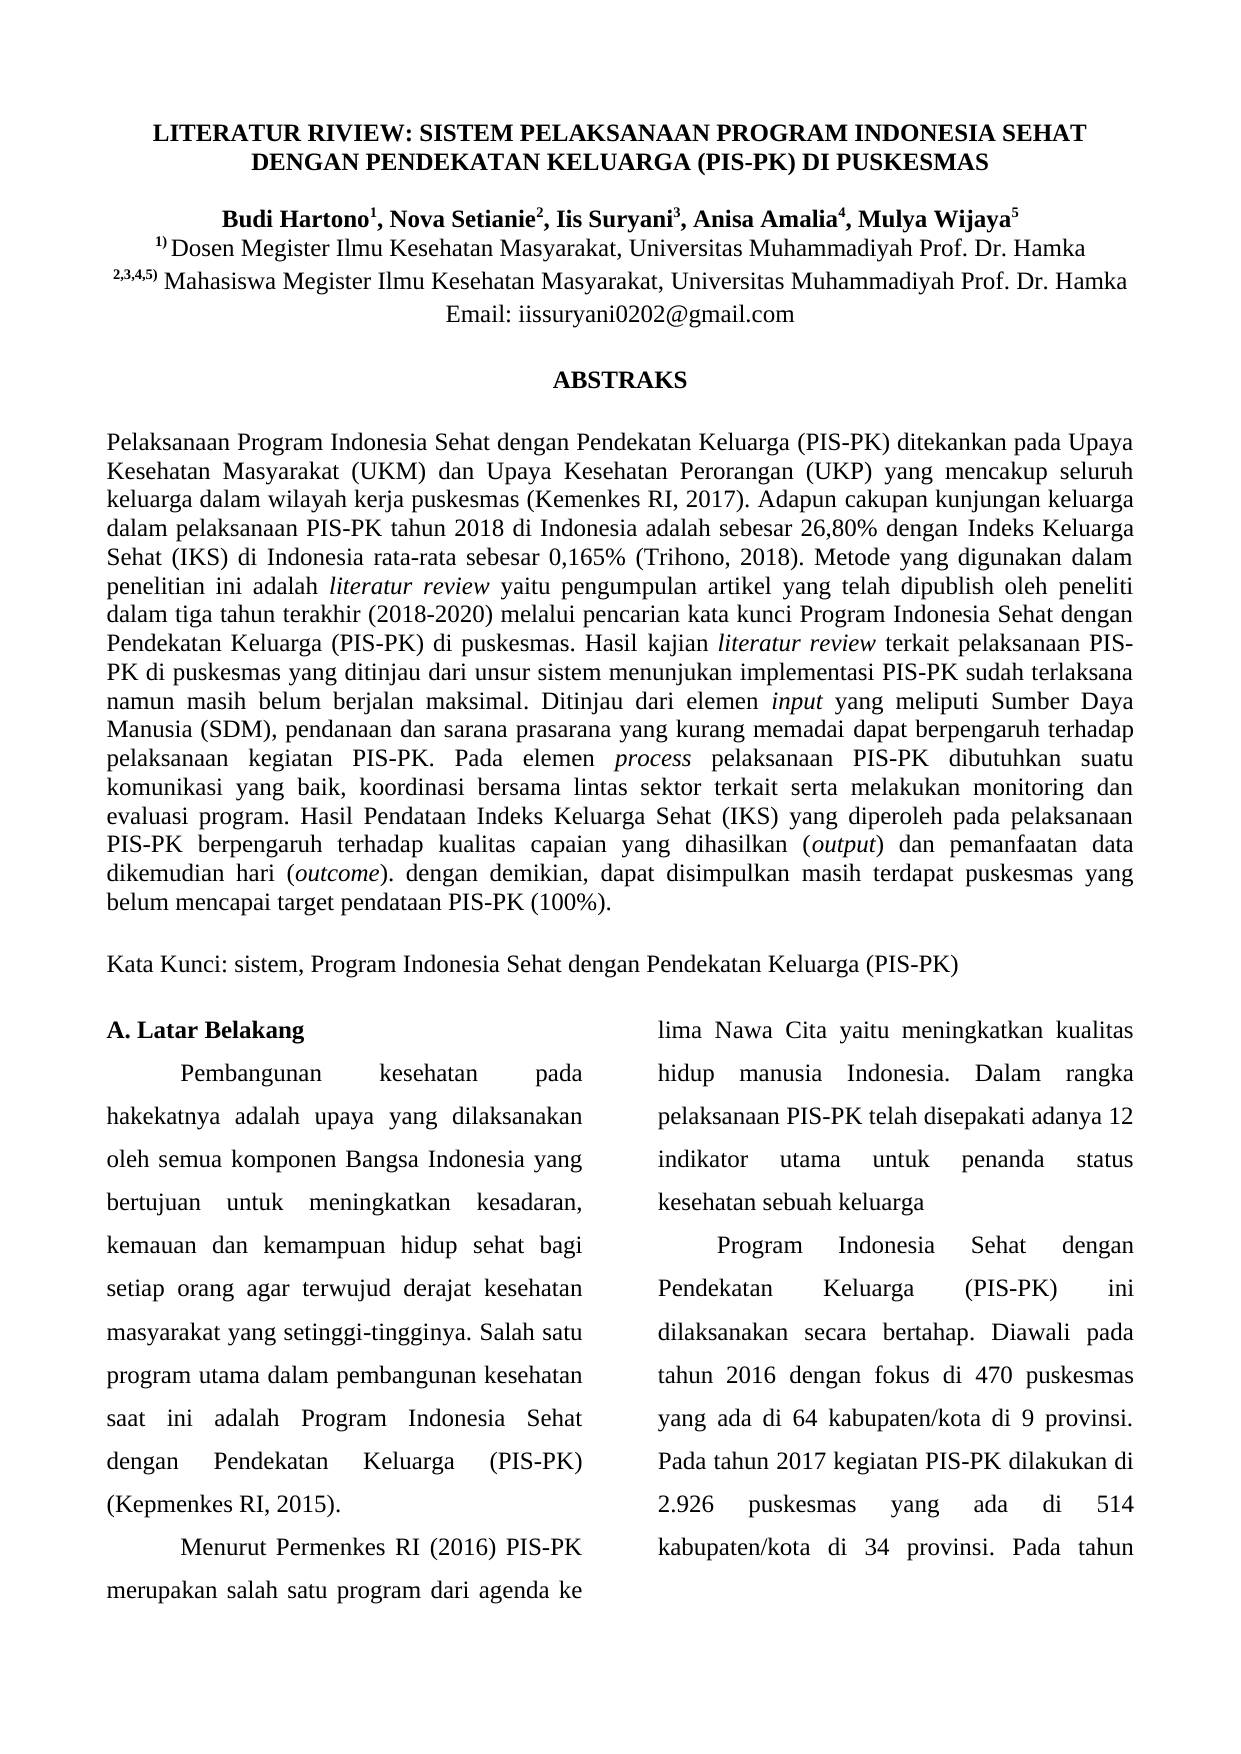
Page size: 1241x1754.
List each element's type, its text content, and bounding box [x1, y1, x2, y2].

text 2,3,4,5) Mahasiswa Megister Ilmu Kesehatan Masyarakat, Universitas Muhammadiyah Prof. Dr. Hamka [106, 266, 1134, 295]
text Menurut Permenkes RI (2016) PIS-PK merupakan salah satu program dari agenda ke lima Nawa Cita yaitu meningkatkan kualitas hidup manusia Indonesia. Dalam rangka pelaksanaan PIS-PK telah disepakati adanya 12 indikator utama untuk penanda status kesehatan sebuah keluarga [658, 1015, 1134, 1216]
text Budi Hartono1, Nova Setianie2, Iis Suryani3, Anisa Amalia4, Mulya Wijaya5 [106, 204, 1134, 233]
text Menurut Permenkes RI (2016) PIS-PK merupakan salah satu program dari agenda ke lima Nawa Cita yaitu meningkatkan kualitas hidup manusia Indonesia. Dalam rangka pelaksanaan PIS-PK telah disepakati adanya 12 indikator utama untuk penanda status kesehatan sebuah keluarga [106, 1532, 583, 1604]
list Pelaksanaan Program Indonesia Sehat dengan Pendekatan Keluarga (PIS-PK) ditekankan pada Upaya Kesehatan Masyarakat (UKM) dan Upaya Kesehatan Perorangan (UKP) yang mencakup seluruh keluarga dalam wilayah kerja puskesmas (Kemenkes RI, 2017). Adapun cakupan kunjungan keluarga dalam pelaksanaan PIS-PK tahun 2018 di Indonesia adalah sebesar 26,80% dengan Indeks Keluarga Sehat (IKS) di Indonesia rata-rata sebesar 0,165% (Trihono, 2018). Metode yang digunakan dalam penelitian ini adalah literatur review yaitu pengumpulan artikel yang telah dipublish oleh peneliti dalam tiga tahun terakhir (2018-2020) melalui pencarian kata kunci Program Indonesia Sehat dengan Pendekatan Keluarga (PIS-PK) di puskesmas. Hasil kajian literatur review terkait pelaksanaan PIS-PK di puskesmas yang ditinjau dari unsur sistem menunjukan implementasi PIS-PK sudah terlaksana namun masih belum berjalan maksimal. Ditinjau dari elemen input yang meliputi Sumber Daya Manusia (SDM), pendanaan dan sarana prasarana yang kurang memadai dapat berpengaruh terhadap pelaksanaan kegiatan PIS-PK. Pada elemen process pelaksanaan PIS-PK dibutuhkan suatu komunikasi yang baik, koordinasi bersama lintas sektor terkait serta melakukan monitoring dan evaluasi program. Hasil Pendataan Indeks Keluarga Sehat (IKS) yang diperoleh pada pelaksanaan PIS-PK berpengaruh terhadap kualitas capaian yang dihasilkan (output) dan pemanfaatan data dikemudian hari (outcome). dengan demikian, dapat disimpulkan masih terdapat puskesmas yang belum mencapai target pendataan PIS-PK (100%). [106, 427, 1134, 600]
text Pembangunan kesehatan pada hakekatnya adalah upaya yang dilaksanakan oleh semua komponen Bangsa Indonesia yang bertujuan untuk meningkatkan kesadaran, kemauan dan kemampuan hidup sehat bagi setiap orang agar terwujud derajat kesehatan masyarakat yang setinggi-tingginya. Salah satu program utama dalam pembangunan kesehatan saat ini adalah Program Indonesia Sehat dengan Pendekatan Keluarga (PIS-PK) (Kepmenkes RI, 2015). [106, 1058, 583, 1518]
text LITERATUR RIVIEW: SISTEM PELAKSANAAN PROGRAM INDONESIA SEHAT DENGAN PENDEKATAN KELUARGA (PIS-PK) DI PUSKESMAS [106, 118, 1134, 176]
text 1) Dosen Megister Ilmu Kesehatan Masyarakat, Universitas Muhammadiyah Prof. Dr. Hamka [106, 233, 1134, 262]
text ABSTRAKS [106, 365, 1134, 394]
text Kata Kunci: sistem, Program Indonesia Sehat dengan Pendekatan Keluarga (PIS-PK) [106, 949, 1134, 977]
list Pelaksanaan Program Indonesia Sehat dengan Pendekatan Keluarga (PIS-PK) ditekankan pada Upaya Kesehatan Masyarakat (UKM) dan Upaya Kesehatan Perorangan (UKP) yang mencakup seluruh keluarga dalam wilayah kerja puskesmas (Kemenkes RI, 2017). Adapun cakupan kunjungan keluarga dalam pelaksanaan PIS-PK tahun 2018 di Indonesia adalah sebesar 26,80% dengan Indeks Keluarga Sehat (IKS) di Indonesia rata-rata sebesar 0,165% (Trihono, 2018). Metode yang digunakan dalam penelitian ini adalah literatur review yaitu pengumpulan artikel yang telah dipublish oleh peneliti dalam tiga tahun terakhir (2018-2020) melalui pencarian kata kunci Program Indonesia Sehat dengan Pendekatan Keluarga (PIS-PK) di puskesmas. Hasil kajian literatur review terkait pelaksanaan PIS-PK di puskesmas yang ditinjau dari unsur sistem menunjukan implementasi PIS-PK sudah terlaksana namun masih belum berjalan maksimal. Ditinjau dari elemen input yang meliputi Sumber Daya Manusia (SDM), pendanaan dan sarana prasarana yang kurang memadai dapat berpengaruh terhadap pelaksanaan kegiatan PIS-PK. Pada elemen process pelaksanaan PIS-PK dibutuhkan suatu komunikasi yang baik, koordinasi bersama lintas sektor terkait serta melakukan monitoring dan evaluasi program. Hasil Pendataan Indeks Keluarga Sehat (IKS) yang diperoleh pada pelaksanaan PIS-PK berpengaruh terhadap kualitas capaian yang dihasilkan (output) dan pemanfaatan data dikemudian hari (outcome). dengan demikian, dapat disimpulkan masih terdapat puskesmas yang belum mencapai target pendataan PIS-PK (100%). [106, 628, 1134, 916]
text A. Latar Belakang [106, 1015, 583, 1043]
text Email: iissuryani0202@gmail.com [106, 299, 1134, 328]
